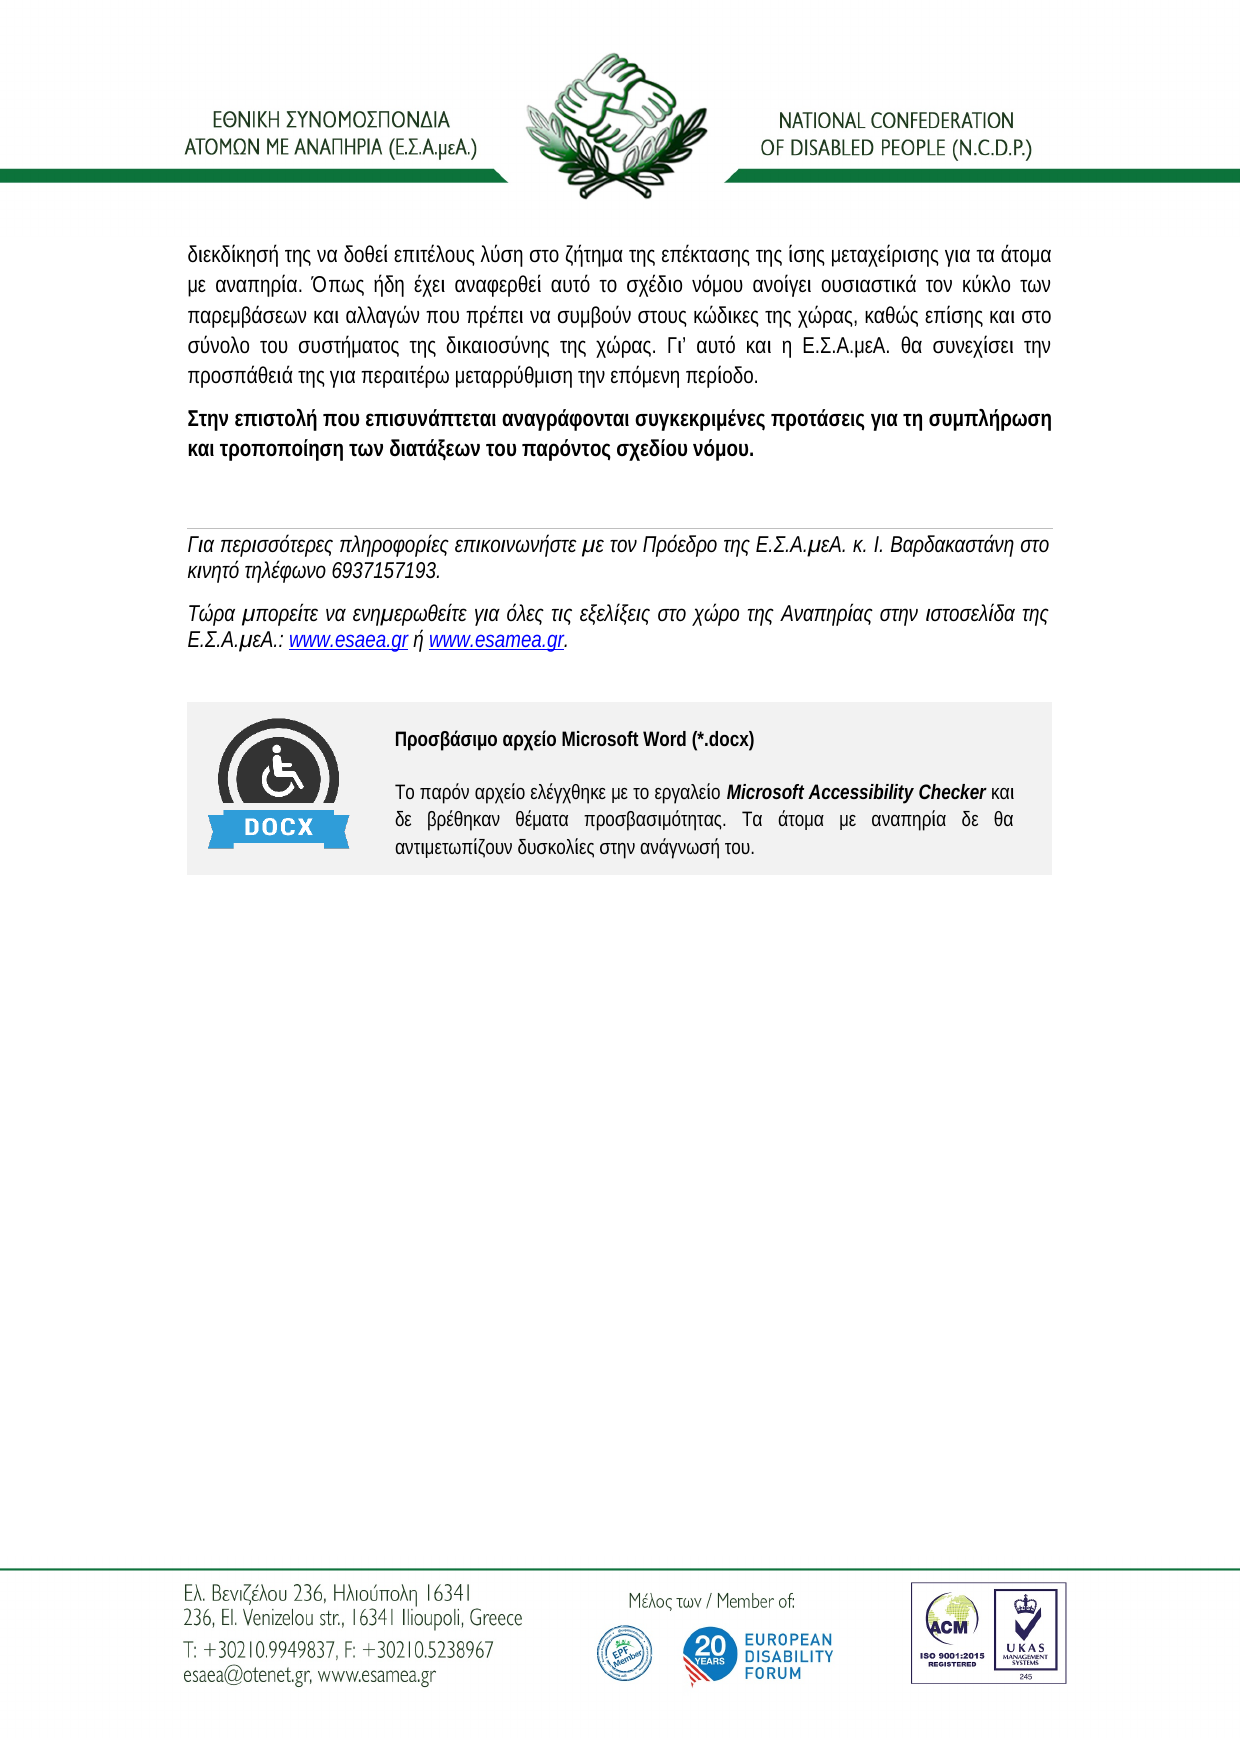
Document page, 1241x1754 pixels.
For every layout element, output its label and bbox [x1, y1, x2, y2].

picture [203, 708, 354, 859]
picture [0, 1556, 1240, 1738]
picture [0, 0, 1240, 237]
